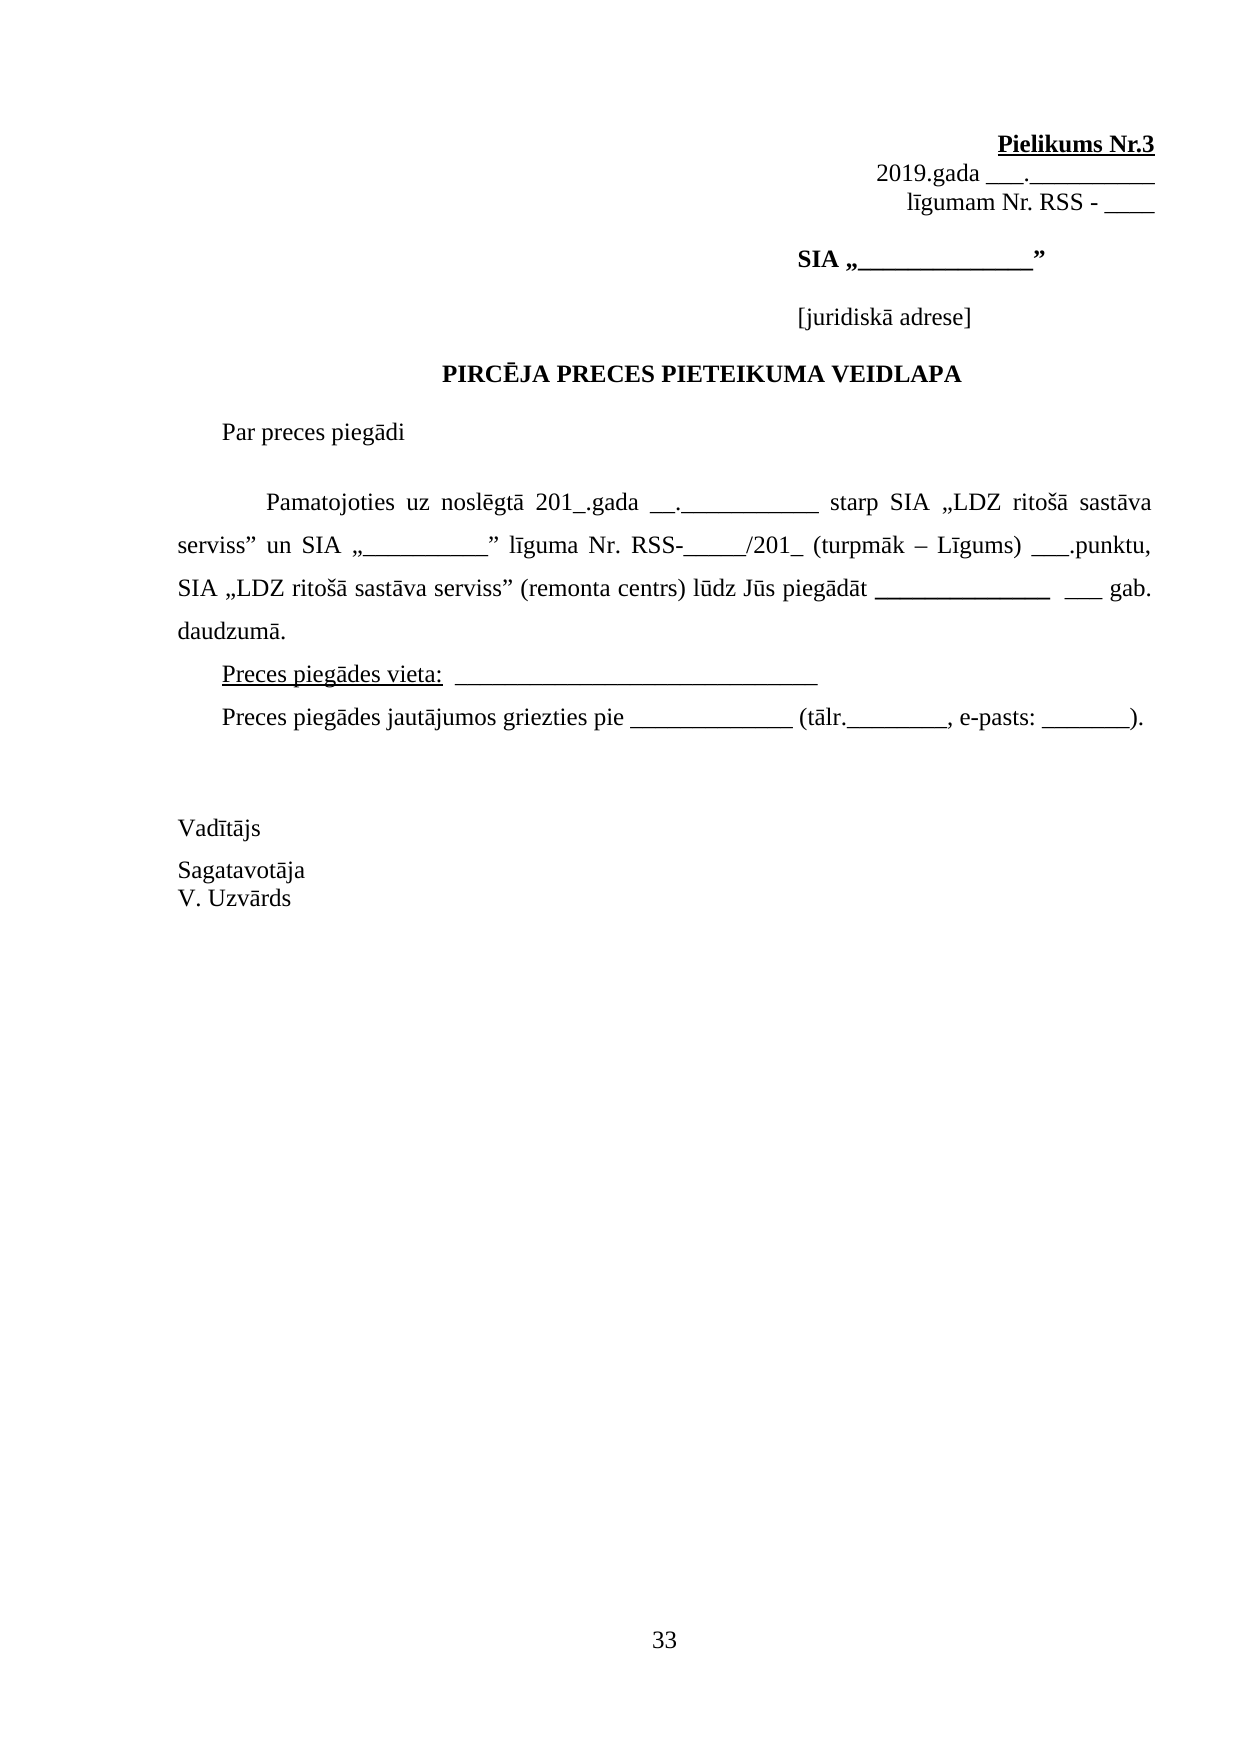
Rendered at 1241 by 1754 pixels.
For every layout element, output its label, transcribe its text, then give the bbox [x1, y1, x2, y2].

text Pielikums Nr.3 [856, 129, 1154, 158]
text Sagatavotāja [177, 855, 1152, 883]
text 2019.gada ___.__________ [856, 158, 1154, 187]
text Pamatojoties uz noslēgtā 201_.gada __.___________ starp SIA „LDZ ritošā sastāva serviss” un SIA „__________” līguma Nr. RSS-_____/201_ (turpmāk – Līgums) ___.punktu, SIA „LDZ ritošā sastāva serviss” (remonta centrs) lūdz Jūs piegādāt ______________ ___ gab. daudzumā. [177, 487, 1152, 645]
text SIA „______________” [177, 244, 1152, 273]
text Vadītājs [177, 813, 1152, 842]
text PIRCĒJA PRECES PIETEIKUMA VEIDLAPA [177, 359, 1152, 388]
text Preces piegādes vieta: _____________________________ [177, 659, 1152, 688]
text V. Uzvārds [177, 883, 1152, 912]
text Preces piegādes jautājumos griezties pie _____________ (tālr.________, e-pasts: _______). [207, 702, 1152, 731]
text [juridiskā adrese] [177, 302, 1152, 330]
text Par preces piegādi [177, 417, 1152, 445]
text līgumam Nr. RSS - ____ [856, 187, 1154, 215]
